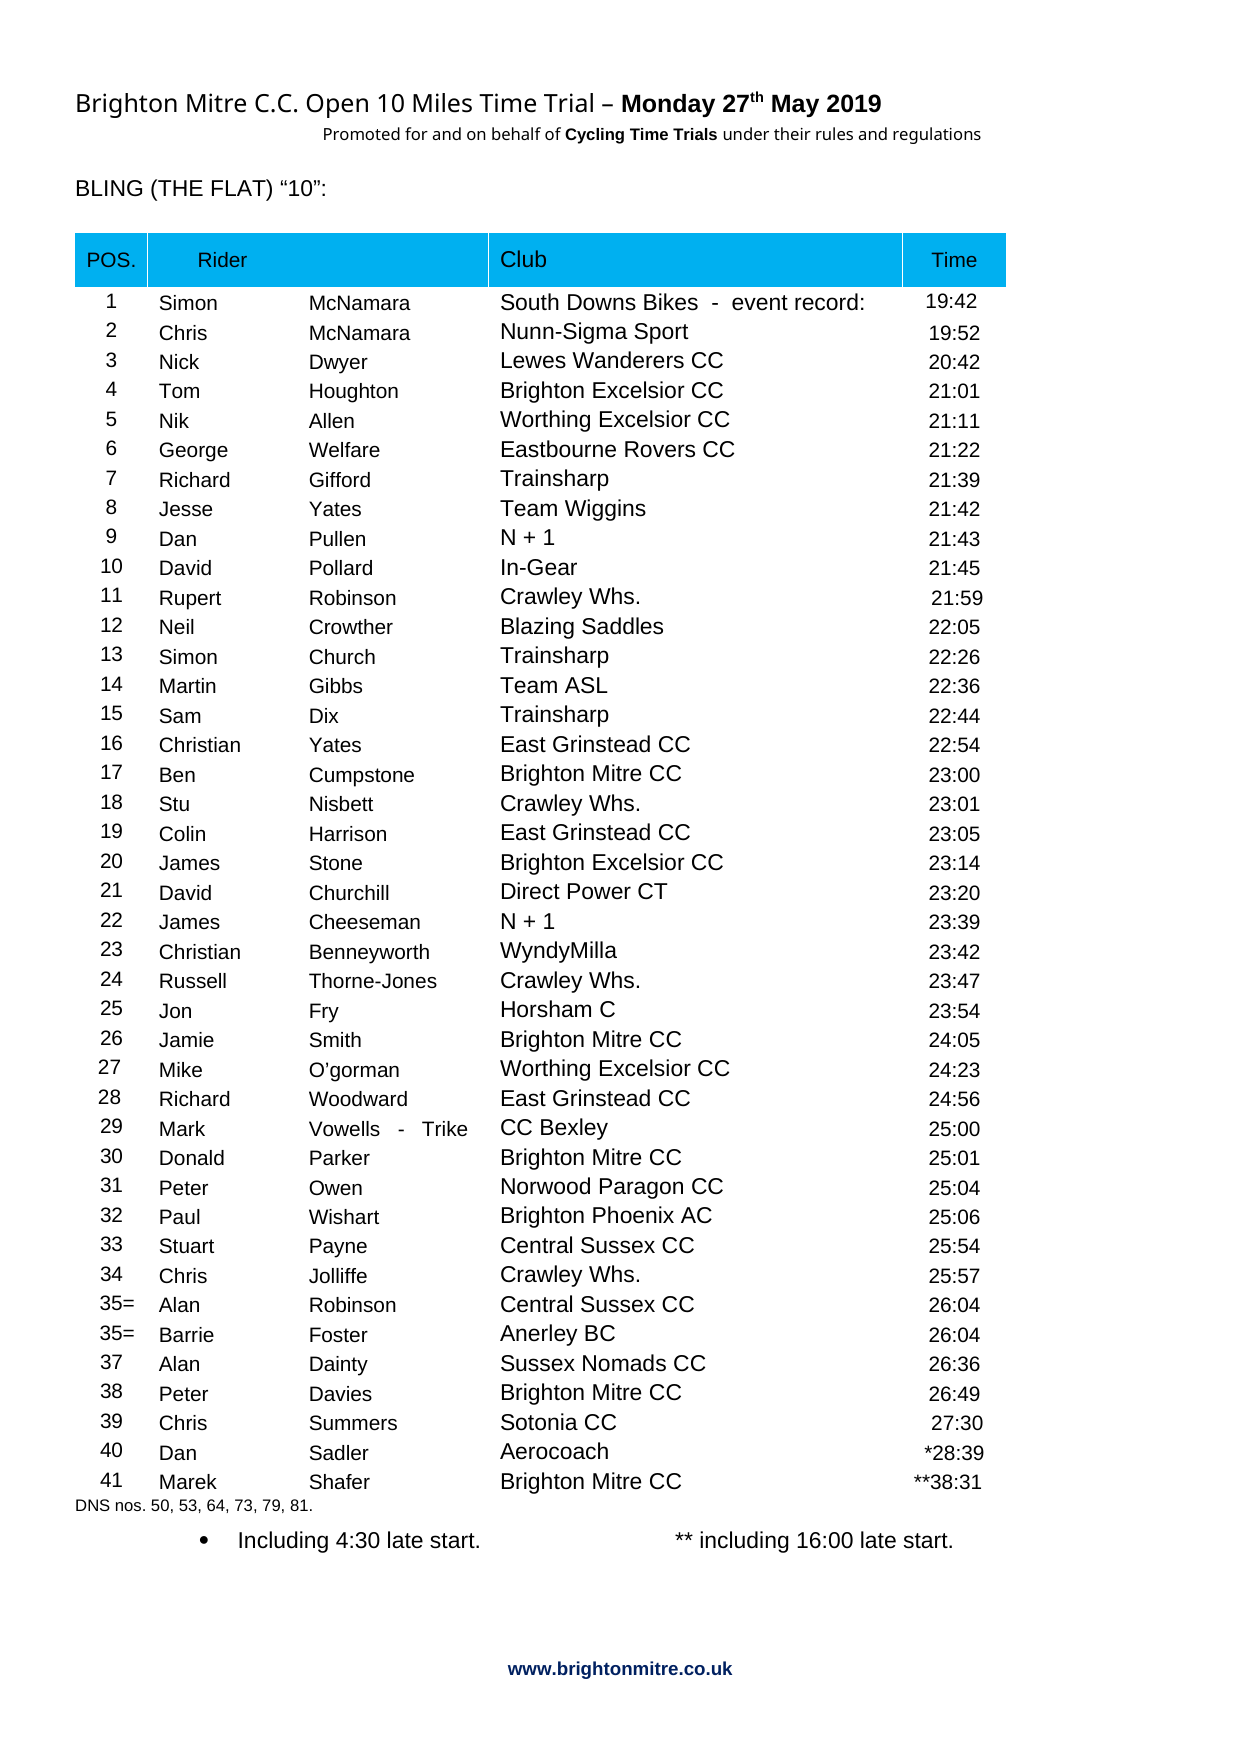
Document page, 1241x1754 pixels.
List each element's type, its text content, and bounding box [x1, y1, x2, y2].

table_cell Team ASL [489, 670, 902, 700]
table_cell Blazing Saddles [489, 611, 902, 641]
table_cell 20:42 [903, 346, 1006, 375]
table_cell Aerocoach [489, 1437, 902, 1466]
table_cell 21:42 [903, 493, 1006, 523]
table_cell Mike [148, 1054, 297, 1083]
table_cell Alan [148, 1289, 297, 1319]
table_cell 21:39 [903, 464, 1006, 493]
table_cell 25:04 [903, 1171, 1006, 1201]
table_cell Sam [148, 700, 297, 729]
table_cell Brighton Excelsior CC [489, 847, 902, 877]
table_cell Nunn-Sigma Sport [489, 316, 902, 346]
table_cell 25:01 [903, 1142, 1006, 1171]
table_cell 26:04 [903, 1319, 1006, 1348]
table_cell 22:26 [903, 641, 1006, 670]
table_cell 8 [75, 493, 147, 523]
table_cell Chris [148, 1260, 297, 1289]
table_cell South Downs Bikes - event record: [489, 287, 902, 316]
table_cell James [148, 906, 297, 936]
table_cell Richard [148, 1083, 297, 1112]
table_cell 35= [75, 1319, 147, 1348]
table_cell Houghton [297, 375, 488, 405]
table_cell 23:42 [903, 936, 1006, 965]
table_cell Brighton Mitre CC [489, 759, 902, 788]
table_cell David [148, 552, 297, 582]
table_cell East Grinstead CC [489, 729, 902, 759]
table_cell Benneyworth [297, 936, 488, 965]
table_cell Direct Power CT [489, 877, 902, 906]
text BLING (THE FLAT) “10”: [75, 175, 1074, 202]
table_cell Stuart [148, 1230, 297, 1260]
table_cell 25:00 [903, 1113, 1006, 1142]
table_cell Jolliffe [297, 1260, 488, 1289]
table_cell Smith [297, 1024, 488, 1053]
table_cell 40 [75, 1437, 147, 1466]
table_cell Brighton Excelsior CC [489, 375, 902, 405]
table_cell Christian [148, 936, 297, 965]
table_cell 24:56 [903, 1083, 1006, 1112]
table_cell 25:57 [903, 1260, 1006, 1289]
table_cell Owen [297, 1171, 488, 1201]
table_cell Mark [148, 1113, 297, 1142]
table_cell Foster [297, 1319, 488, 1348]
table_cell Brighton Mitre CC [489, 1466, 902, 1496]
table_cell Dan [148, 1437, 297, 1466]
table_cell 22 [75, 906, 147, 936]
table_cell Yates [297, 493, 488, 523]
table_cell 21:45 [903, 552, 1006, 582]
table_cell Brighton Mitre CC [489, 1378, 902, 1407]
table_cell 38 [75, 1378, 147, 1407]
table_cell Thorne-Jones [297, 965, 488, 994]
table_cell 30 [75, 1142, 147, 1171]
table_cell 21:22 [903, 434, 1006, 464]
table_cell 26:36 [903, 1348, 1006, 1378]
table_cell Trainsharp [489, 700, 902, 729]
table_cell 16 [75, 729, 147, 759]
table_cell Russell [148, 965, 297, 994]
table_cell Crawley Whs. [489, 788, 902, 818]
table_cell James [148, 847, 297, 877]
table_cell Peter [148, 1171, 297, 1201]
table_cell 5 [75, 405, 147, 434]
table_cell Dix [297, 700, 488, 729]
table_cell Colin [148, 818, 297, 847]
table_cell East Grinstead CC [489, 1083, 902, 1112]
table_cell Barrie [148, 1319, 297, 1348]
table_cell CC Bexley [489, 1113, 902, 1142]
table_cell Crawley Whs. [489, 582, 902, 611]
table_cell Simon [148, 287, 297, 316]
table_cell 23:47 [903, 965, 1006, 994]
table_cell Lewes Wanderers CC [489, 346, 902, 375]
table_cell Anerley BC [489, 1319, 902, 1348]
table_cell 21:59 [903, 582, 1006, 611]
table_cell Chris [148, 316, 297, 346]
table_cell Vowells - Trike [297, 1113, 488, 1142]
table_cell 24:05 [903, 1024, 1006, 1053]
table_cell Stone [297, 847, 488, 877]
table_cell Crawley Whs. [489, 965, 902, 994]
table_cell Dan [148, 523, 297, 552]
table_cell Brighton Phoenix AC [489, 1201, 902, 1230]
table_cell Pollard [297, 552, 488, 582]
table_cell 14 [75, 670, 147, 700]
table_cell George [148, 434, 297, 464]
table_cell Nisbett [297, 788, 488, 818]
table_cell McNamara [297, 287, 488, 316]
table_cell Payne [297, 1230, 488, 1260]
table_cell Brighton Mitre CC [489, 1024, 902, 1053]
table_cell 32 [75, 1201, 147, 1230]
table_cell 21:01 [903, 375, 1006, 405]
table_cell Dainty [297, 1348, 488, 1378]
table_cell 26:04 [903, 1289, 1006, 1319]
table_cell Nik [148, 405, 297, 434]
table_cell Crawley Whs. [489, 1260, 902, 1289]
table_cell David [148, 877, 297, 906]
table_cell 33 [75, 1230, 147, 1260]
table_cell 23:05 [903, 818, 1006, 847]
table_cell O’gorman [297, 1054, 488, 1083]
table_cell 25 [75, 995, 147, 1024]
table_cell 7 [75, 464, 147, 493]
table_cell 2 [75, 316, 147, 346]
table_cell Paul [148, 1201, 297, 1230]
table_cell Marek [148, 1466, 297, 1496]
table_cell 23:14 [903, 847, 1006, 877]
table_cell Chris [148, 1407, 297, 1437]
table_cell 27 [75, 1054, 147, 1083]
table_cell 41 [75, 1466, 147, 1496]
table_cell Ben [148, 759, 297, 788]
table_header POS. [75, 233, 147, 287]
list Including 4:30 late start. ** including 16:00 late start. [200, 1527, 1063, 1554]
table_cell Donald [148, 1142, 297, 1171]
table_cell 23:39 [903, 906, 1006, 936]
table_cell 12 [75, 611, 147, 641]
table_cell Davies [297, 1378, 488, 1407]
table_cell Worthing Excelsior CC [489, 405, 902, 434]
table_cell 23:00 [903, 759, 1006, 788]
table_cell Simon [148, 641, 297, 670]
table_cell Crowther [297, 611, 488, 641]
table_cell Sotonia CC [489, 1407, 902, 1437]
table_cell 23:54 [903, 995, 1006, 1024]
table_cell Richard [148, 464, 297, 493]
table_cell Wishart [297, 1201, 488, 1230]
table_cell 23:20 [903, 877, 1006, 906]
table_cell Team Wiggins [489, 493, 902, 523]
table_cell Robinson [297, 582, 488, 611]
table_cell Gifford [297, 464, 488, 493]
table_cell McNamara [297, 316, 488, 346]
table_cell Pullen [297, 523, 488, 552]
table_cell Sussex Nomads CC [489, 1348, 902, 1378]
table_header Club [489, 233, 902, 287]
table_cell *28:39 [903, 1437, 1006, 1466]
table_cell 21 [75, 877, 147, 906]
table_cell Norwood Paragon CC [489, 1171, 902, 1201]
table_cell 23:01 [903, 788, 1006, 818]
table_cell 28 [75, 1083, 147, 1112]
table_cell Central Sussex CC [489, 1289, 902, 1319]
table_cell 25:06 [903, 1201, 1006, 1230]
table_cell 19:42 [903, 287, 1006, 316]
table_cell Eastbourne Rovers CC [489, 434, 902, 464]
text DNS nos. 50, 53, 64, 73, 79, 81. [75, 1496, 1063, 1515]
table_cell Parker [297, 1142, 488, 1171]
table_cell 22:05 [903, 611, 1006, 641]
table_cell Allen [297, 405, 488, 434]
table_cell 37 [75, 1348, 147, 1378]
table_cell Church [297, 641, 488, 670]
table_cell Peter [148, 1378, 297, 1407]
table_cell Churchill [297, 877, 488, 906]
table_cell Central Sussex CC [489, 1230, 902, 1260]
table_cell 15 [75, 700, 147, 729]
table_cell Neil [148, 611, 297, 641]
table_cell 10 [75, 552, 147, 582]
table_cell 6 [75, 434, 147, 464]
table_cell Martin [148, 670, 297, 700]
table_cell Trainsharp [489, 464, 902, 493]
table_cell Fry [297, 995, 488, 1024]
table_cell 20 [75, 847, 147, 877]
table_cell In-Gear [489, 552, 902, 582]
table_cell 13 [75, 641, 147, 670]
table_cell Jamie [148, 1024, 297, 1053]
table_cell Stu [148, 788, 297, 818]
table_cell 4 [75, 375, 147, 405]
table_cell Rupert [148, 582, 297, 611]
table_cell Summers [297, 1407, 488, 1437]
table_cell Jon [148, 995, 297, 1024]
table_cell 31 [75, 1171, 147, 1201]
table_cell Gibbs [297, 670, 488, 700]
table_cell 3 [75, 346, 147, 375]
table_cell N + 1 [489, 906, 902, 936]
table_cell Harrison [297, 818, 488, 847]
table_cell Robinson [297, 1289, 488, 1319]
table_cell Alan [148, 1348, 297, 1378]
table_cell Jesse [148, 493, 297, 523]
table_cell 22:44 [903, 700, 1006, 729]
table_cell Tom [148, 375, 297, 405]
table_cell 21:43 [903, 523, 1006, 552]
table_cell Christian [148, 729, 297, 759]
table_cell 21:11 [903, 405, 1006, 434]
table_cell WyndyMilla [489, 936, 902, 965]
table_header Rider [148, 233, 297, 287]
table_header [297, 233, 488, 287]
table_cell 23 [75, 936, 147, 965]
table_cell 25:54 [903, 1230, 1006, 1260]
table_cell 22:54 [903, 729, 1006, 759]
table_cell Shafer [297, 1466, 488, 1496]
table_cell Trainsharp [489, 641, 902, 670]
table_cell 19 [75, 818, 147, 847]
table_cell Sadler [297, 1437, 488, 1466]
table_cell 34 [75, 1260, 147, 1289]
table_cell Cumpstone [297, 759, 488, 788]
table_cell 1 [75, 287, 147, 316]
table_cell 24:23 [903, 1054, 1006, 1083]
table_cell 27:30 [903, 1407, 1006, 1437]
table_cell 39 [75, 1407, 147, 1437]
table_cell Brighton Mitre CC [489, 1142, 902, 1171]
table_cell 9 [75, 523, 147, 552]
table_cell 29 [75, 1113, 147, 1142]
table_cell **38:31 [903, 1466, 1006, 1496]
table_cell Cheeseman [297, 906, 488, 936]
table_cell 18 [75, 788, 147, 818]
table_cell Horsham C [489, 995, 902, 1024]
table_cell 19:52 [903, 316, 1006, 346]
table_cell Worthing Excelsior CC [489, 1054, 902, 1083]
table_cell 22:36 [903, 670, 1006, 700]
table_cell N + 1 [489, 523, 902, 552]
table_cell Dwyer [297, 346, 488, 375]
table_cell Woodward [297, 1083, 488, 1112]
table_cell 11 [75, 582, 147, 611]
table_cell 17 [75, 759, 147, 788]
table_cell Nick [148, 346, 297, 375]
table_cell Yates [297, 729, 488, 759]
table_cell 26 [75, 1024, 147, 1053]
table_cell 26:49 [903, 1378, 1006, 1407]
table_cell East Grinstead CC [489, 818, 902, 847]
table_cell 24 [75, 965, 147, 994]
table_header Time [903, 233, 1006, 287]
table_cell Welfare [297, 434, 488, 464]
table_cell 35= [75, 1289, 147, 1319]
